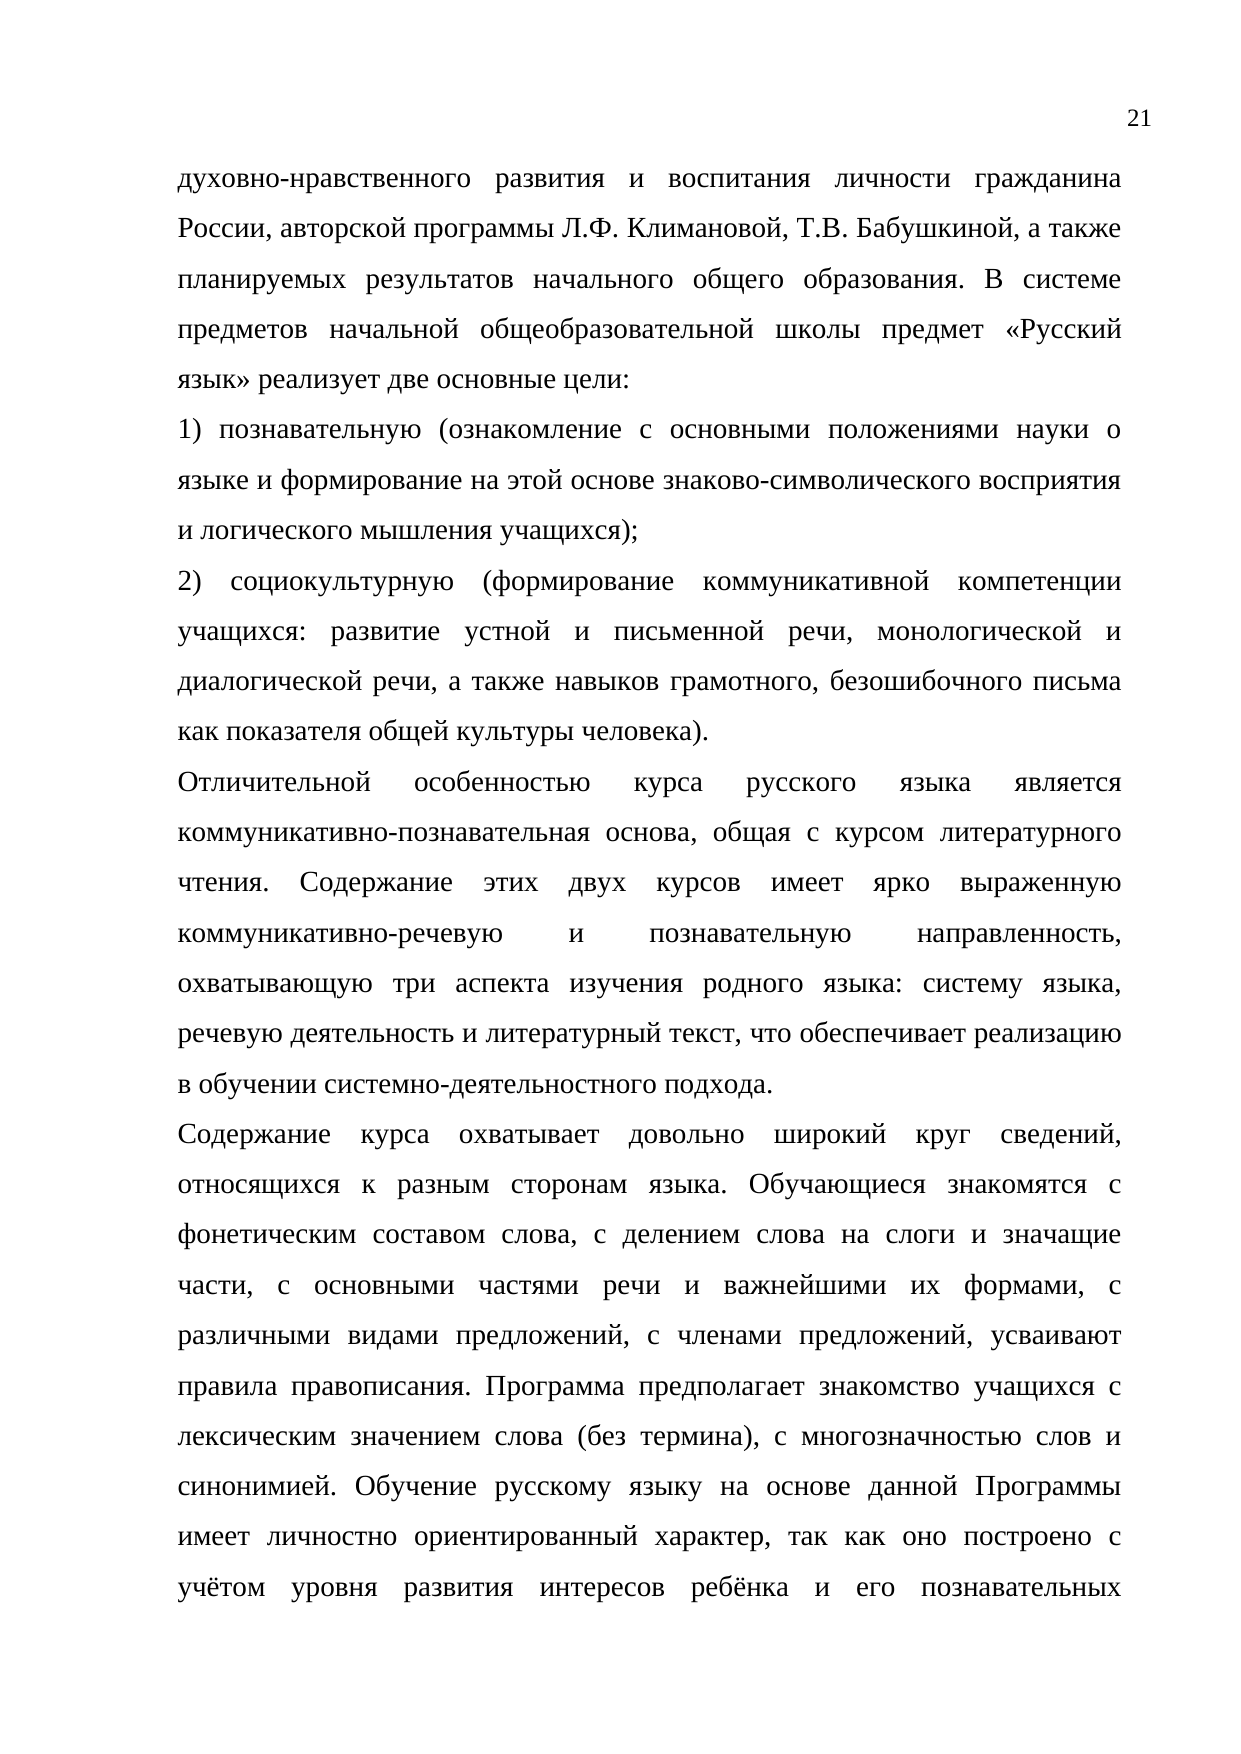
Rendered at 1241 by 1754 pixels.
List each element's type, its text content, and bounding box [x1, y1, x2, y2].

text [177, 160, 1122, 395]
text 2) социокультурную (формирование коммуникативной компетенции учащихся: развитие устной и письменной речи, монологической и диалогической речи, а также навыков грамотного, безошибочного письма как показателя общей культуры человека). [177, 563, 1122, 747]
text Отличительной особенностью курса русского языка является коммуникативно-познавательная основа, общая с курсом литературного чтения. Содержание этих двух курсов имеет ярко выраженную коммуникативно-речевую и познавательную направленность, охватывающую три аспекта изучения родного языка: систему языка, речевую деятельность и литературный текст, что обеспечивает реализацию в обучении системно-деятельностного подхода. [177, 764, 1122, 1099]
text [177, 1116, 1122, 1602]
text 1) познавательную (ознакомление с основными положениями науки о языке и формирование на этой основе знаково-символического восприятия и логического мышления учащихся); [177, 412, 1122, 546]
